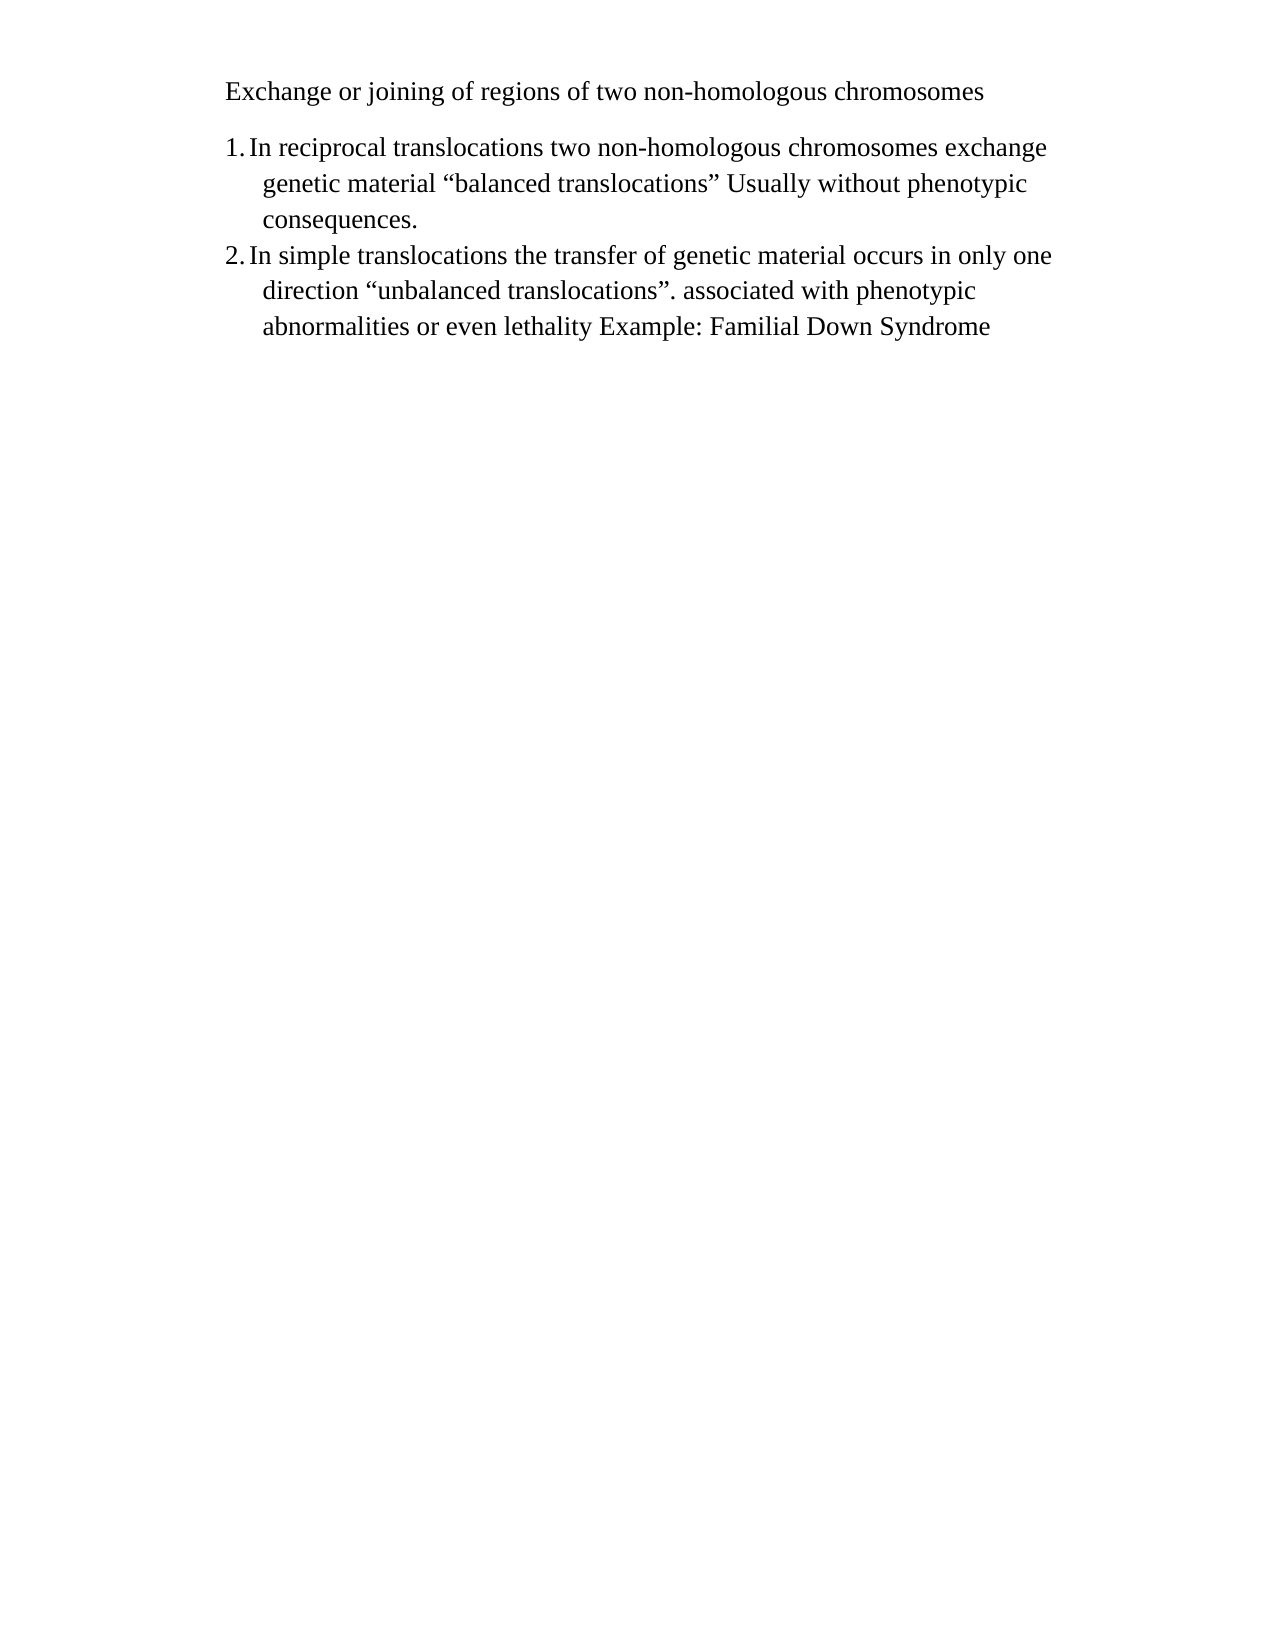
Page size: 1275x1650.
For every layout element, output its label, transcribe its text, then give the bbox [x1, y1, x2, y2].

list In reciprocal translocations two non-homologous chromosomes exchange genetic material “balanced translocations” Usually without phenotypic consequences. [225, 132, 1125, 234]
text Exchange or joining of regions of two non-homologous chromosomes [225, 75, 1125, 106]
list In simple translocations the transfer of genetic material occurs in only one direction “unbalanced translocations”. associated with phenotypic abnormalities or even lethality Example: Familial Down Syndrome [225, 239, 1125, 341]
